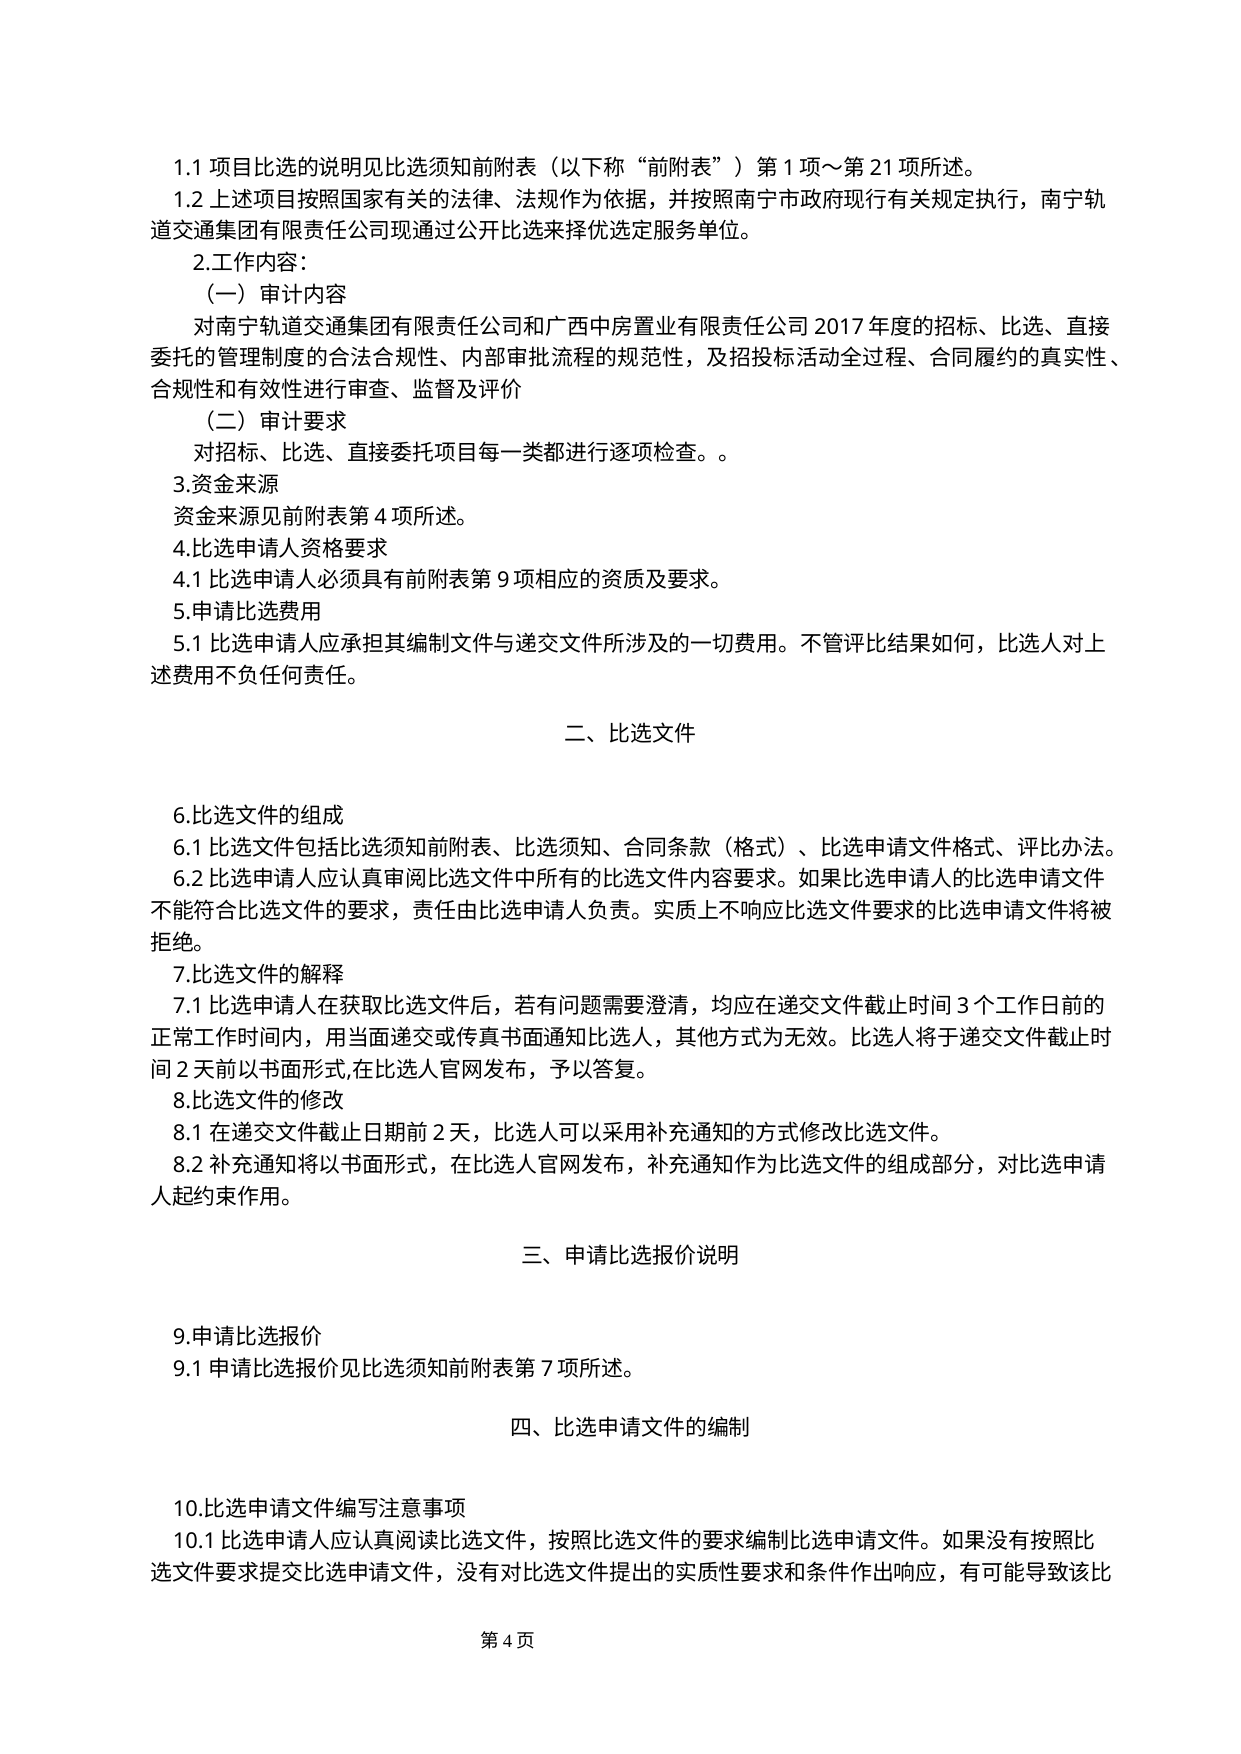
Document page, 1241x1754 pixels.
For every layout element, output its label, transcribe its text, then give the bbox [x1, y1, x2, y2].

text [150, 1523, 1112, 1586]
text 6.1比选文件包括比选须知前附表、比选须知、合同条款（格式）、比选申请文件格式、评比办法。 [150, 830, 1112, 861]
text （一）审计内容 [150, 277, 1110, 309]
text 4.比选申请人资格要求 [150, 531, 1032, 562]
text 6.比选文件的组成 [150, 798, 1032, 830]
text 8.比选文件的修改 [150, 1083, 1032, 1115]
text 9.1申请比选报价见比选须知前附表第7项所述。 [150, 1351, 1032, 1383]
subtitle 三、申请比选报价说明 [150, 1238, 1110, 1269]
text 5.申请比选费用 [150, 594, 1032, 626]
text 10.比选申请文件编写注意事项 [150, 1491, 1032, 1523]
text 5.1 比选申请人应承担其编制文件与递交文件所涉及的一切费用。不管评比结果如何，比选人对上述费用不负任何责任。 [150, 626, 1112, 689]
text 资金来源见前附表第4项所述。 [150, 499, 1032, 531]
text 6.2比选申请人应认真审阅比选文件中所有的比选文件内容要求。如果比选申请人的比选申请文件不能符合比选文件的要求，责任由比选申请人负责。实质上不响应比选文件要求的比选申请文件将被拒绝。 [150, 861, 1112, 957]
text 2.工作内容： [150, 245, 1032, 277]
text 1.2 上述项目按照国家有关的法律、法规作为依据，并按照南宁市政府现行有关规定执行，南宁轨道交通集团有限责任公司现通过公开比选来择优选定服务单位。 [150, 182, 1112, 245]
text 7.1比选申请人在获取比选文件后，若有问题需要澄清，均应在递交文件截止时间 3个工作日前的正常工作时间内，用当面递交或传真书面通知比选人，其他方式为无效。比选人将于递交文件截止时间2天前以书面形式,在比选人官网发布，予以答复。 [150, 988, 1112, 1083]
subtitle 四、比选申请文件的编制 [150, 1410, 1110, 1441]
text 对招标、比选、直接委托项目每一类都进行逐项检查。。 [150, 435, 1110, 467]
text 对南宁轨道交通集团有限责任公司和广西中房置业有限责任公司2017年度的招标、比选、直接委托的管理制度的合法合规性、内部审批流程的规范性，及招投标活动全过程、合同履约的真实性、合规性和有效性进行审查、监督及评价 [150, 309, 1110, 404]
text 1.1 项目比选的说明见比选须知前附表（以下称“前附表”）第1项～第21项所述。 [150, 150, 1112, 182]
text 3.资金来源 [150, 467, 1032, 499]
text 9.申请比选报价 [150, 1319, 1032, 1351]
text 8.2 补充通知将以书面形式，在比选人官网发布，补充通知作为比选文件的组成部分，对比选申请人起约束作用。 [150, 1147, 1112, 1211]
subtitle 二、比选文件 [150, 716, 1110, 748]
text 7.比选文件的解释 [150, 957, 1032, 988]
text 8.1 在递交文件截止日期前2天，比选人可以采用补充通知的方式修改比选文件。 [150, 1115, 1112, 1147]
text 4.1比选申请人必须具有前附表第9项相应的资质及要求。 [150, 562, 1112, 594]
text （二）审计要求 [150, 404, 1110, 435]
